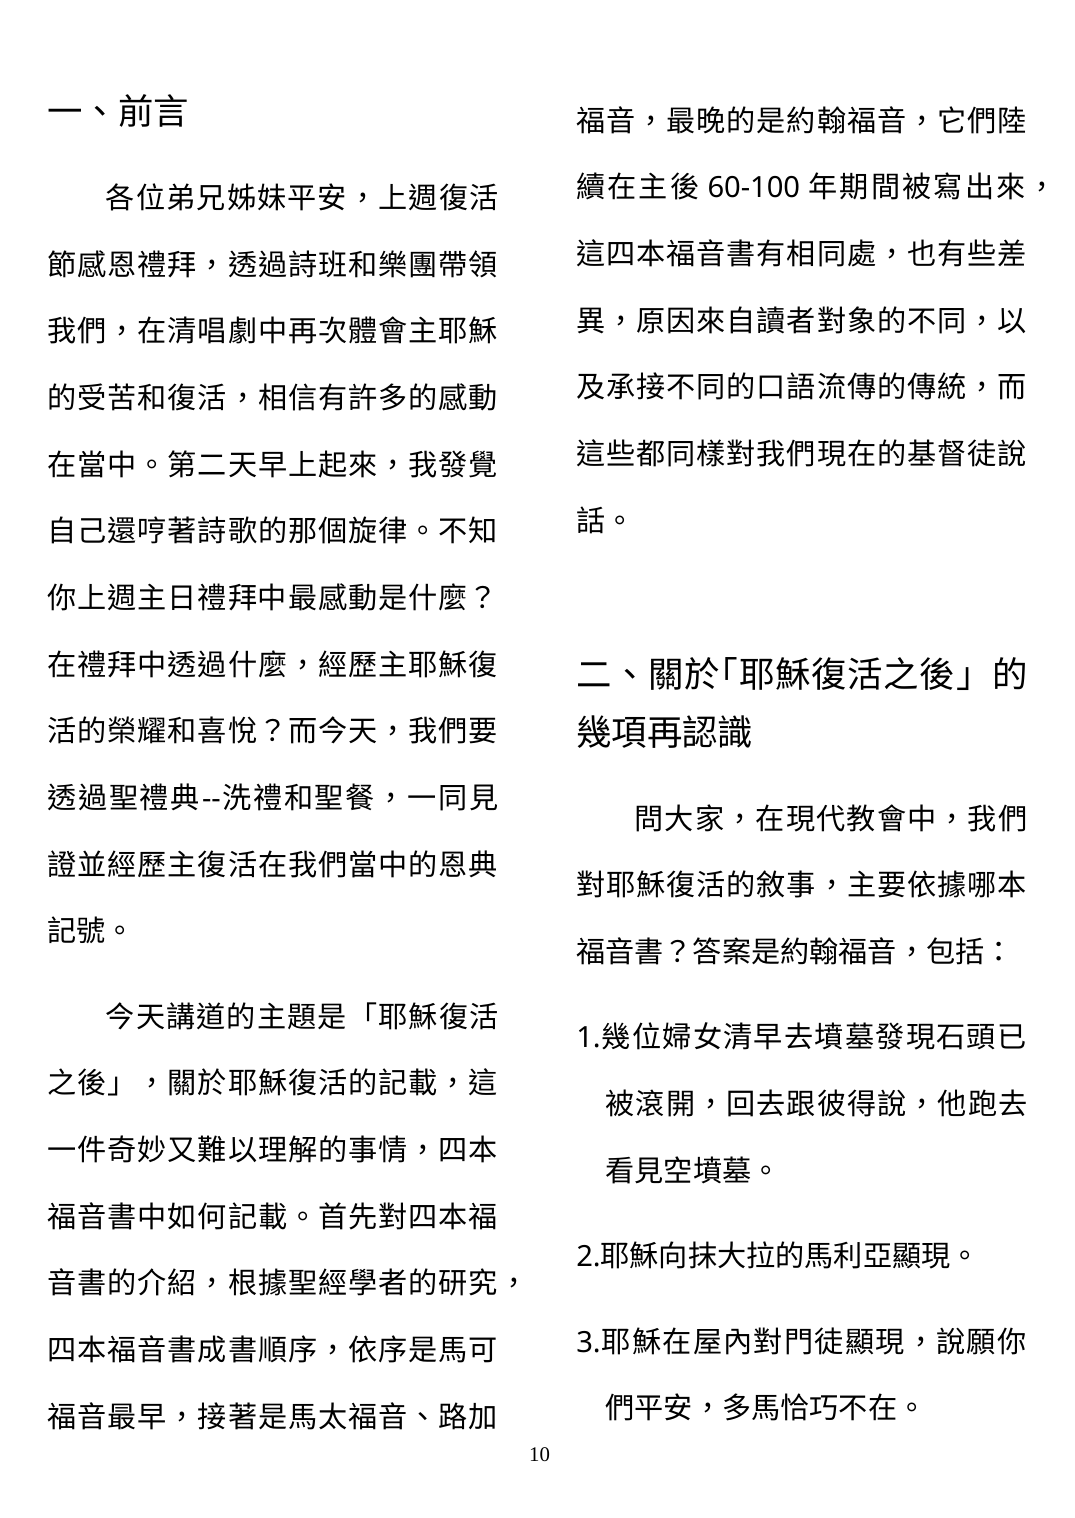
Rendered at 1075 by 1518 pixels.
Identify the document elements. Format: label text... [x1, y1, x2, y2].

text 一、前言 [47, 78, 499, 136]
text 今天講道的主題是「耶穌復活之後」，關於耶穌復活的記載，這一件奇妙又難以理解的事情，四本福音書中如何記載。首先對四本福音書的介紹，根據聖經學者的研究，四本福音書成書順序，依序是馬可福音最早，接著是馬太福音、路加福音，最晚的是約翰福音，它們陸續在主後60-100年期間被寫出來，這四本福音書有相同處，也有些差異，原因來自讀者對象的不同，以及承接不同的口語流傳的傳統，而這些都同樣對我們現在的基督徒說話。 [47, 974, 499, 1440]
text 1.幾位婦女清早去墳墓發現石頭已被滾開，回去跟彼得說，他跑去看見空墳墓。 [576, 994, 1027, 1194]
text 2.耶穌向抹大拉的馬利亞顯現。 [576, 1213, 1027, 1280]
text 今天講道的主題是「耶穌復活之後」，關於耶穌復活的記載，這一件奇妙又難以理解的事情，四本福音書中如何記載。首先對四本福音書的介紹，根據聖經學者的研究，四本福音書成書順序，依序是馬可福音最早，接著是馬太福音、路加福音，最晚的是約翰福音，它們陸續在主後60-100年期間被寫出來，這四本福音書有相同處，也有些差異，原因來自讀者對象的不同，以及承接不同的口語流傳的傳統，而這些都同樣對我們現在的基督徒說話。 [576, 78, 1027, 544]
text 各位弟兄姊妹平安，上週復活節感恩禮拜，透過詩班和樂團帶領我們，在清唱劇中再次體會主耶穌的受苦和復活，相信有許多的感動在當中。第二天早上起來，我發覺自己還哼著詩歌的那個旋律。不知你上週主日禮拜中最感動是什麼？在禮拜中透過什麼，經歷主耶穌復活的榮耀和喜悅？而今天，我們要透過聖禮典--洗禮和聖餐，一同見證並經歷主復活在我們當中的恩典記號。 [47, 155, 499, 955]
text 3.耶穌在屋內對門徒顯現，說願你們平安，多馬恰巧不在。 [576, 1299, 1027, 1432]
text 問大家，在現代教會中，我們對耶穌復活的敘事，主要依據哪本福音書？答案是約翰福音，包括： [576, 776, 1027, 976]
text 二、關於｢耶穌復活之後」的幾項再認識 [576, 640, 1027, 757]
